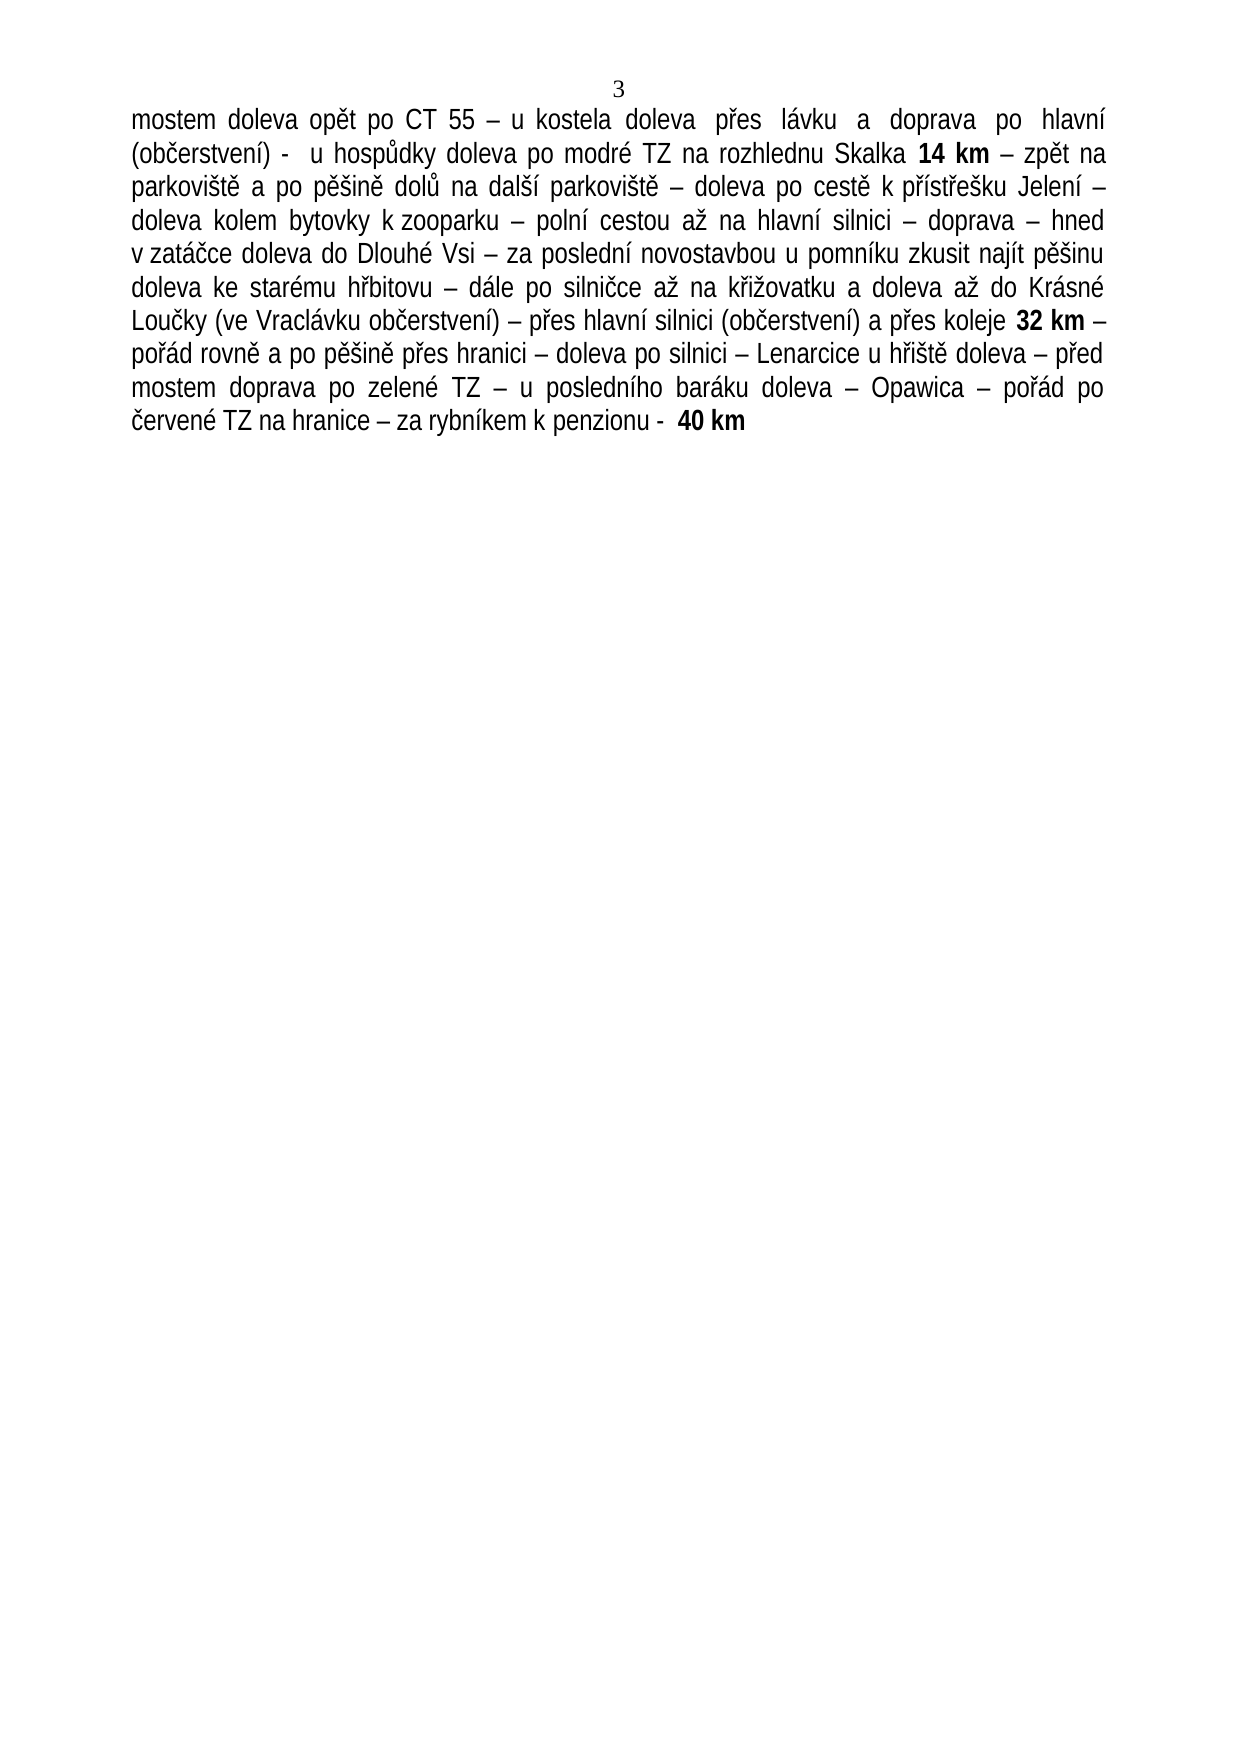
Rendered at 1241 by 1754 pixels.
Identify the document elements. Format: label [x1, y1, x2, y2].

text [131, 102, 1106, 437]
